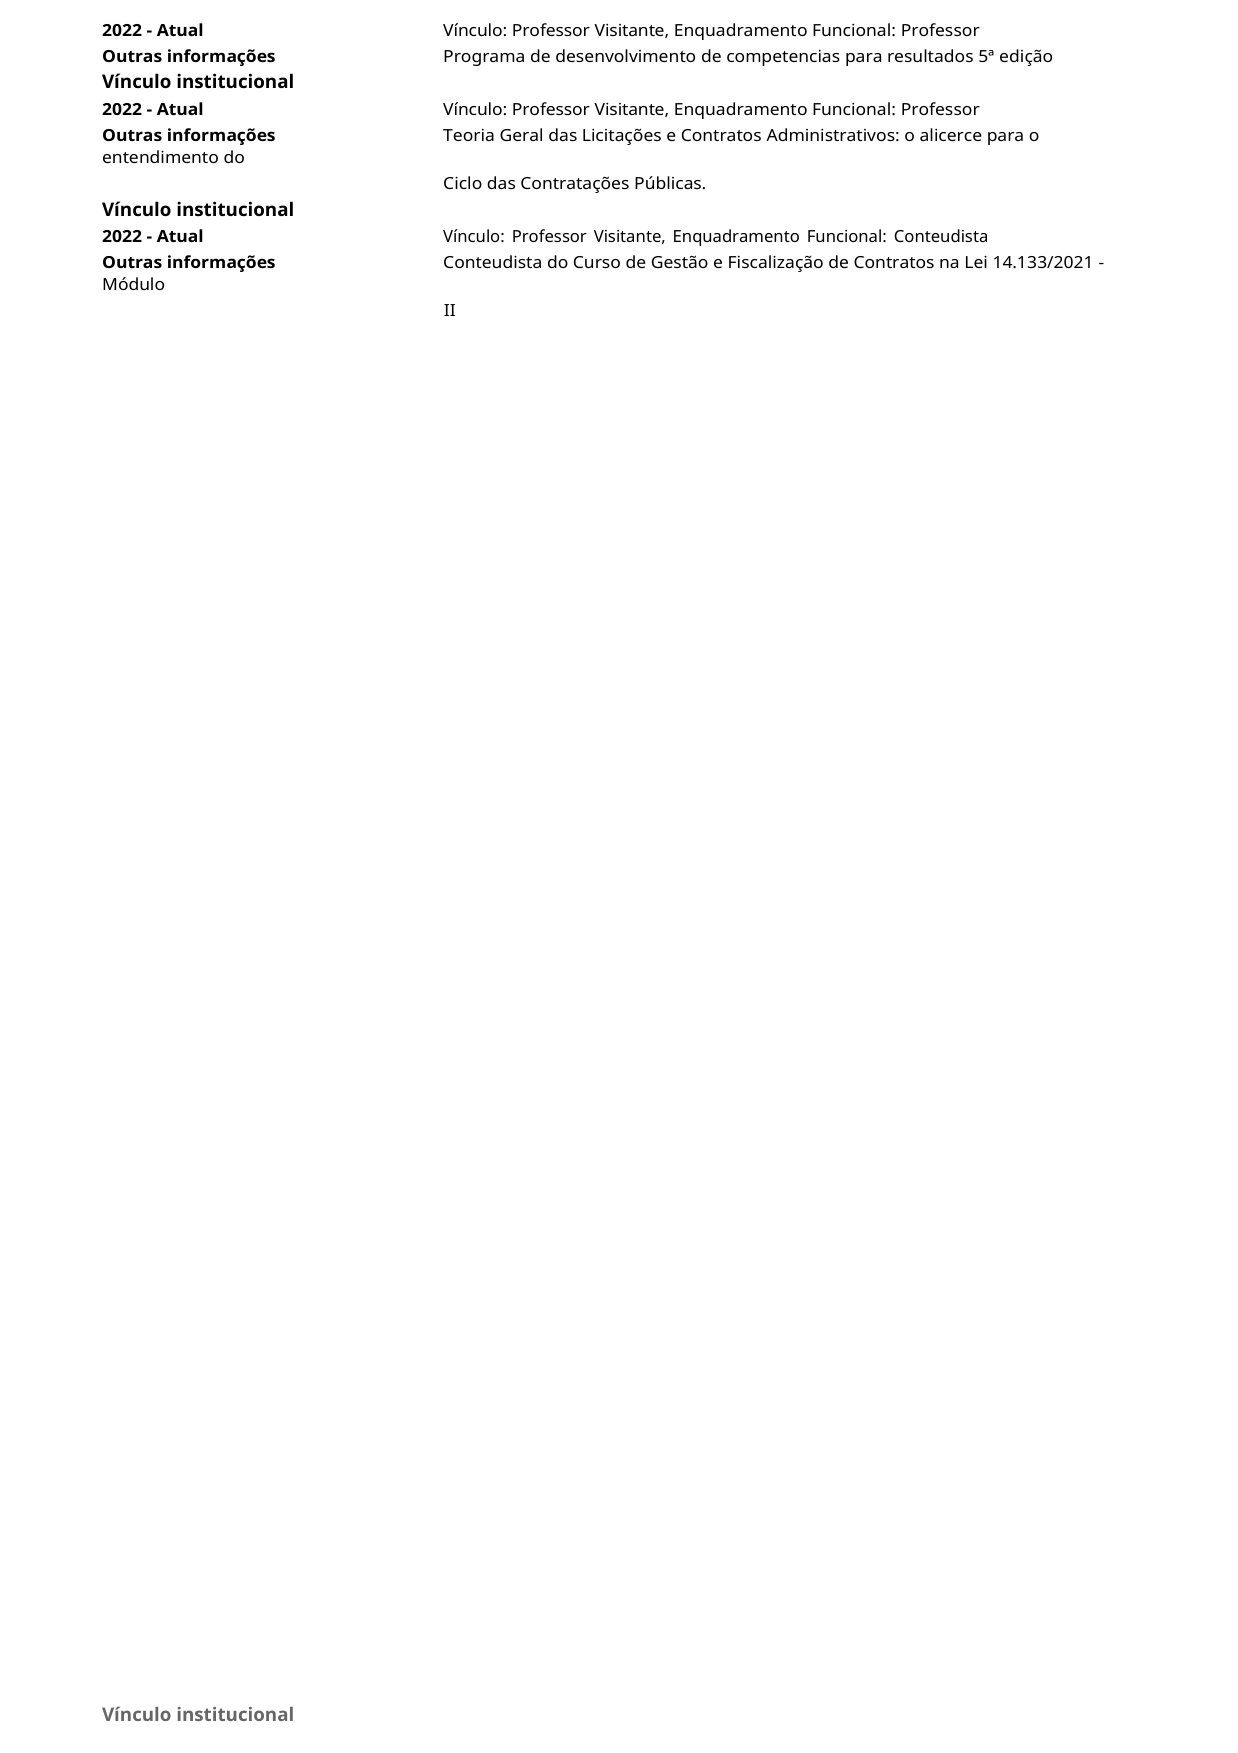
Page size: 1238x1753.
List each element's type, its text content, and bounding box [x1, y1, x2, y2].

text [102, 19, 1146, 41]
subtitle Vínculo institucional [102, 196, 1146, 221]
text Outras informações Teoria Geral das Licitações e Contratos Administrativos: o alicerce para o entendimento do [102, 123, 1146, 168]
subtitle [102, 69, 1146, 94]
text II [196, 299, 703, 322]
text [102, 97, 1146, 120]
text Outras informações Programa de desenvolvimento de competencias para resultados 5ª edição [102, 45, 1146, 67]
text 2022 - Atual Vínculo: Professor Visitante, Enquadramento Funcional: Conteudista [102, 224, 1146, 247]
text Outras informações Conteudista do Curso de Gestão e Fiscalização de Contratos na Lei 14.133/2021 - Módulo [102, 250, 1146, 296]
text Ciclo das Contratações Públicas. [443, 172, 1146, 194]
